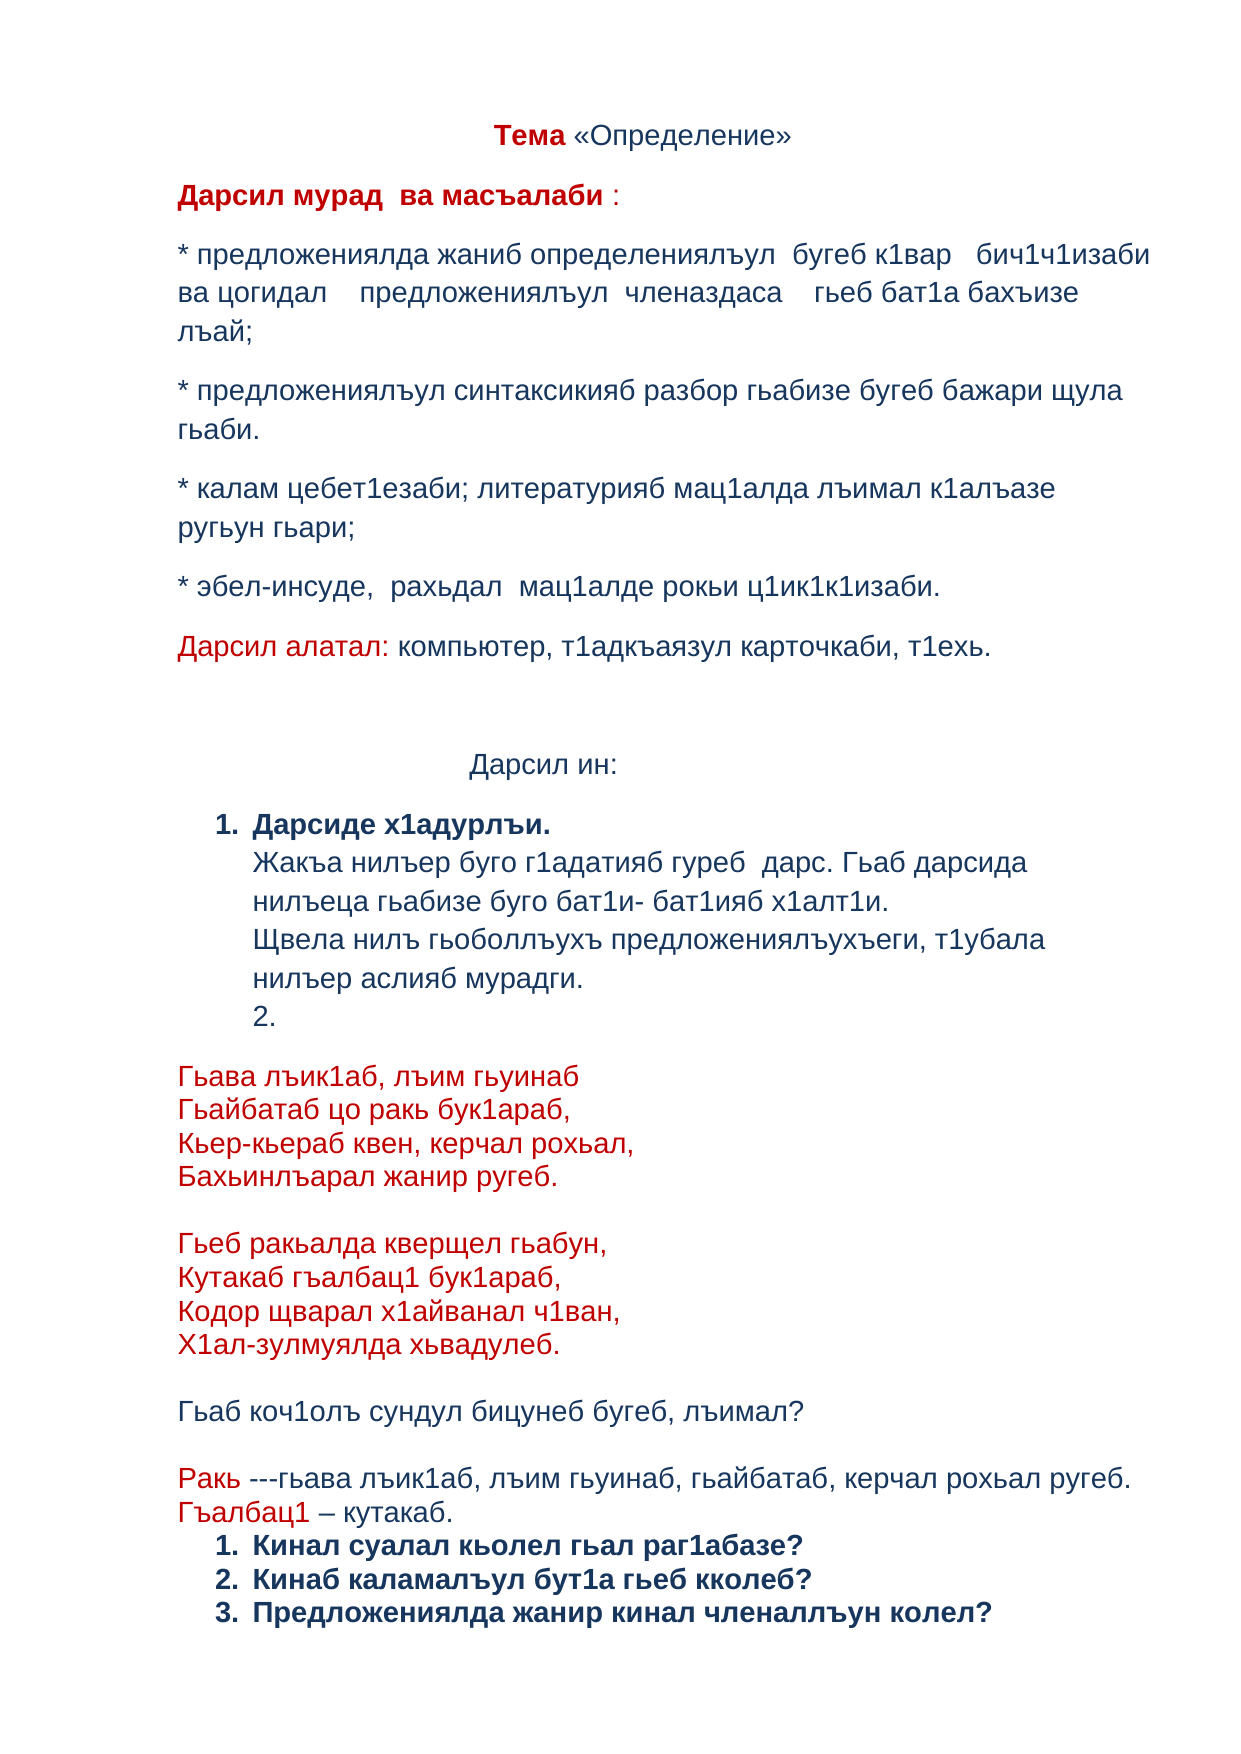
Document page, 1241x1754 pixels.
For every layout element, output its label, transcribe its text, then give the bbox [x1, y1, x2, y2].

list Кинал суалал кьолел гьал раг1абазе? [215, 1528, 1152, 1562]
text Бахьинлъарал жанир ругеб. [177, 1159, 1152, 1193]
text Кодор щварал х1айванал ч1ван, [177, 1293, 1152, 1327]
text Кьер-кьераб квен, керчал рохьал, [177, 1126, 1152, 1159]
text * предложениялда жаниб определениялъул бугеб к1вар бич1ч1изаби ва цогидал предложениялъул членаздаса гьеб бат1а бахъизе лъай; [177, 237, 1152, 347]
text Гьаб коч1олъ сундул бицунеб бугеб, лъимал? [177, 1394, 1152, 1428]
text Тема «Определение» [177, 118, 1152, 152]
list 2. [252, 999, 1152, 1033]
text Гьеб ракьалда кверщел гьабун, [177, 1226, 1152, 1260]
text Х1ал-зулмуялда хьвадулеб. [177, 1327, 1152, 1361]
text Кутакаб гъалбац1 бук1араб, [177, 1260, 1152, 1293]
list Предложениялда жанир кинал членаллъун колел? [215, 1595, 1152, 1629]
text Гьава лъик1аб, лъим гьуинаб [177, 1059, 1152, 1092]
text Гъалбац1 – кутакаб. [177, 1495, 1152, 1528]
list Кинаб каламалъул бут1а гьеб кколеб? [215, 1562, 1152, 1595]
text Дарсил ин: [177, 747, 1152, 781]
text * предложениялъул синтаксикияб разбор гьабизе бугеб бажари щула гьаби. [177, 373, 1152, 445]
text Гьайбатаб цо ракь бук1араб, [177, 1092, 1152, 1126]
text * калам цебет1езаби; литературияб мац1алда лъимал к1алъазе ругьун гьари; [177, 471, 1152, 543]
list Дарсиде х1адурлъи. [215, 807, 1152, 840]
text * эбел-инсуде, рахьдал мац1алде рокьи ц1ик1к1изаби. [177, 569, 1152, 603]
text Дарсил алатал: компьютер, т1адкъаязул карточкаби, т1ехь. [177, 628, 1152, 662]
text Ракь ---гьава лъик1аб, лъим гьуинаб, гьайбатаб, керчал рохьал ругеб. [177, 1461, 1152, 1495]
text Дарсил мурад ва масъалаби : [177, 177, 1152, 211]
list Щвела нилъ гьоболлъухъ предложениялъухъеги, т1убала нилъер аслияб мурадги. [252, 922, 1152, 994]
list Жакъа нилъер буго г1адатияб гуреб дарс. Гьаб дарсида нилъеца гьабизе буго бат1и- бат1ияб х1алт1и. [252, 845, 1152, 917]
